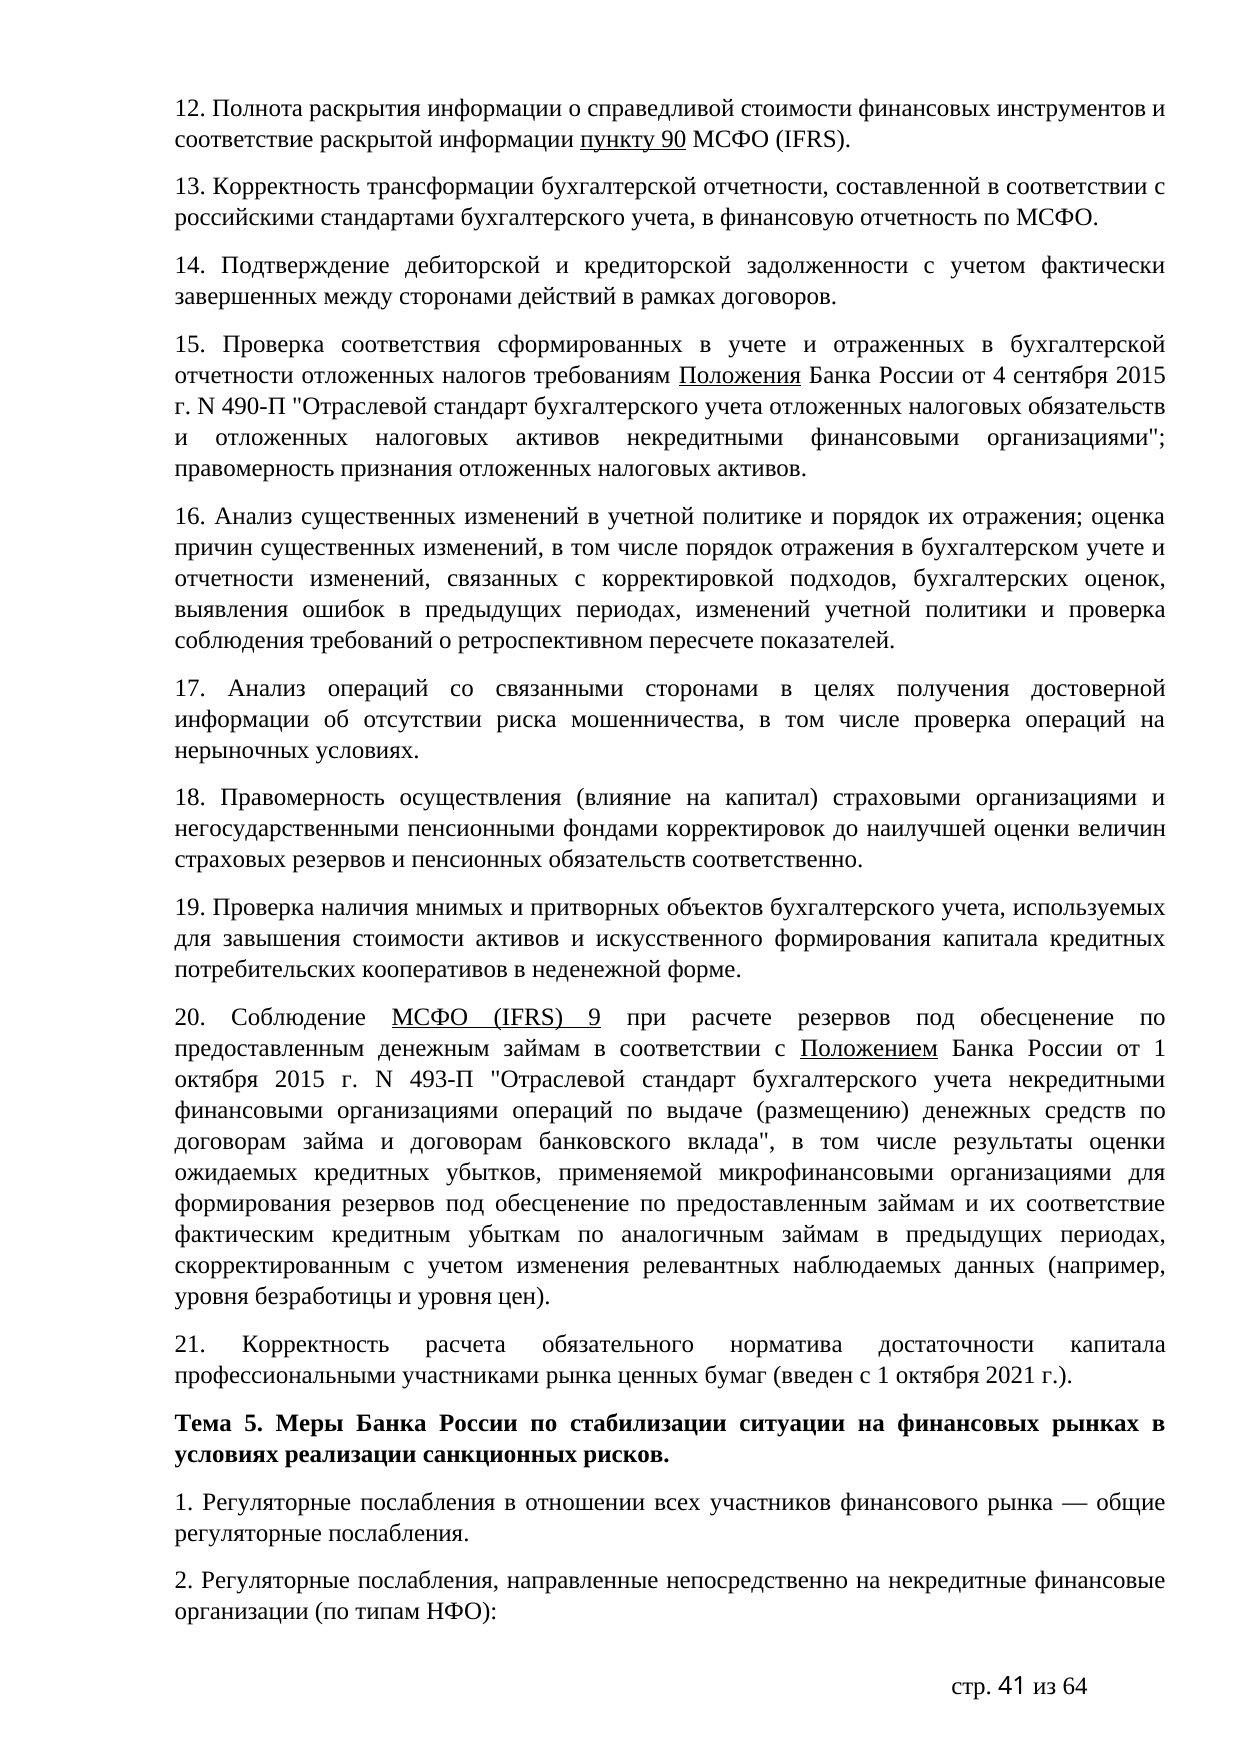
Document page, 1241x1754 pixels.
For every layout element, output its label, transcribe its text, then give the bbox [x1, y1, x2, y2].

text 20. Соблюдение МСФО (IFRS) 9 при расчете резервов под обесценение по предоставленным денежным займам в соответствии с Положением Банка России от 1 октября 2015 г. N 493-П "Отраслевой стандарт бухгалтерского учета некредитными финансовыми организациями операций по выдаче (размещению) денежных средств по договорам займа и договорам банковского вклада", в том числе результаты оценки ожидаемых кредитных убытков, применяемой микрофинансовыми организациями для формирования резервов под обесценение по предоставленным займам и их соответствие фактическим кредитным убыткам по аналогичным займам в предыдущих периодах, скорректированным с учетом изменения релевантных наблюдаемых данных (например, уровня безработицы и уровня цен). [174, 1002, 1166, 1310]
text 14. Подтверждение дебиторской и кредиторской задолженности с учетом фактически завершенных между сторонами действий в рамках договоров. [174, 250, 1166, 310]
text 1. Регуляторные послабления в отношении всех участников финансового рынка — общие регуляторные послабления. [174, 1487, 1166, 1546]
text 2. Регуляторные послабления, направленные непосредственно на некредитные финансовые организации (по типам НФО): [174, 1565, 1166, 1625]
text 13. Корректность трансформации бухгалтерской отчетности, составленной в соответствии с российскими стандартами бухгалтерского учета, в финансовую отчетность по МСФО. [174, 171, 1166, 231]
text Тема 5. Меры Банка России по стабилизации ситуации на финансовых рынках в условиях реализации санкционных рисков. [174, 1408, 1166, 1468]
text 16. Анализ существенных изменений в учетной политике и порядок их отражения; оценка причин существенных изменений, в том числе порядок отражения в бухгалтерском учете и отчетности изменений, связанных с корректировкой подходов, бухгалтерских оценок, выявления ошибок в предыдущих периодах, изменений учетной политики и проверка соблюдения требований о ретроспективном пересчете показателей. [174, 501, 1166, 654]
text 19. Проверка наличия мнимых и притворных объектов бухгалтерского учета, используемых для завышения стоимости активов и искусственного формирования капитала кредитных потребительских кооперативов в неденежной форме. [174, 892, 1166, 983]
text 18. Правомерность осуществления (влияние на капитал) страховыми организациями и негосударственными пенсионными фондами корректировок до наилучшей оценки величин страховых резервов и пенсионных обязательств соответственно. [174, 782, 1166, 873]
text 17. Анализ операций со связанными сторонами в целях получения достоверной информации об отсутствии риска мошенничества, в том числе проверка операций на нерыночных условиях. [174, 673, 1166, 763]
text 21. Корректность расчета обязательного норматива достаточности капитала профессиональными участниками рынка ценных бумаг (введен с 1 октября 2021 г.). [174, 1329, 1166, 1389]
text 12. Полнота раскрытия информации о справедливой стоимости финансовых инструментов и соответствие раскрытой информации пункту 90 МСФО (IFRS). [174, 93, 1166, 152]
text 15. Проверка соответствия сформированных в учете и отраженных в бухгалтерской отчетности отложенных налогов требованиям Положения Банка России от 4 сентября 2015 г. N 490-П "Отраслевой стандарт бухгалтерского учета отложенных налоговых обязательств и отложенных налоговых активов некредитными финансовыми организациями"; правомерность признания отложенных налоговых активов. [174, 329, 1166, 482]
